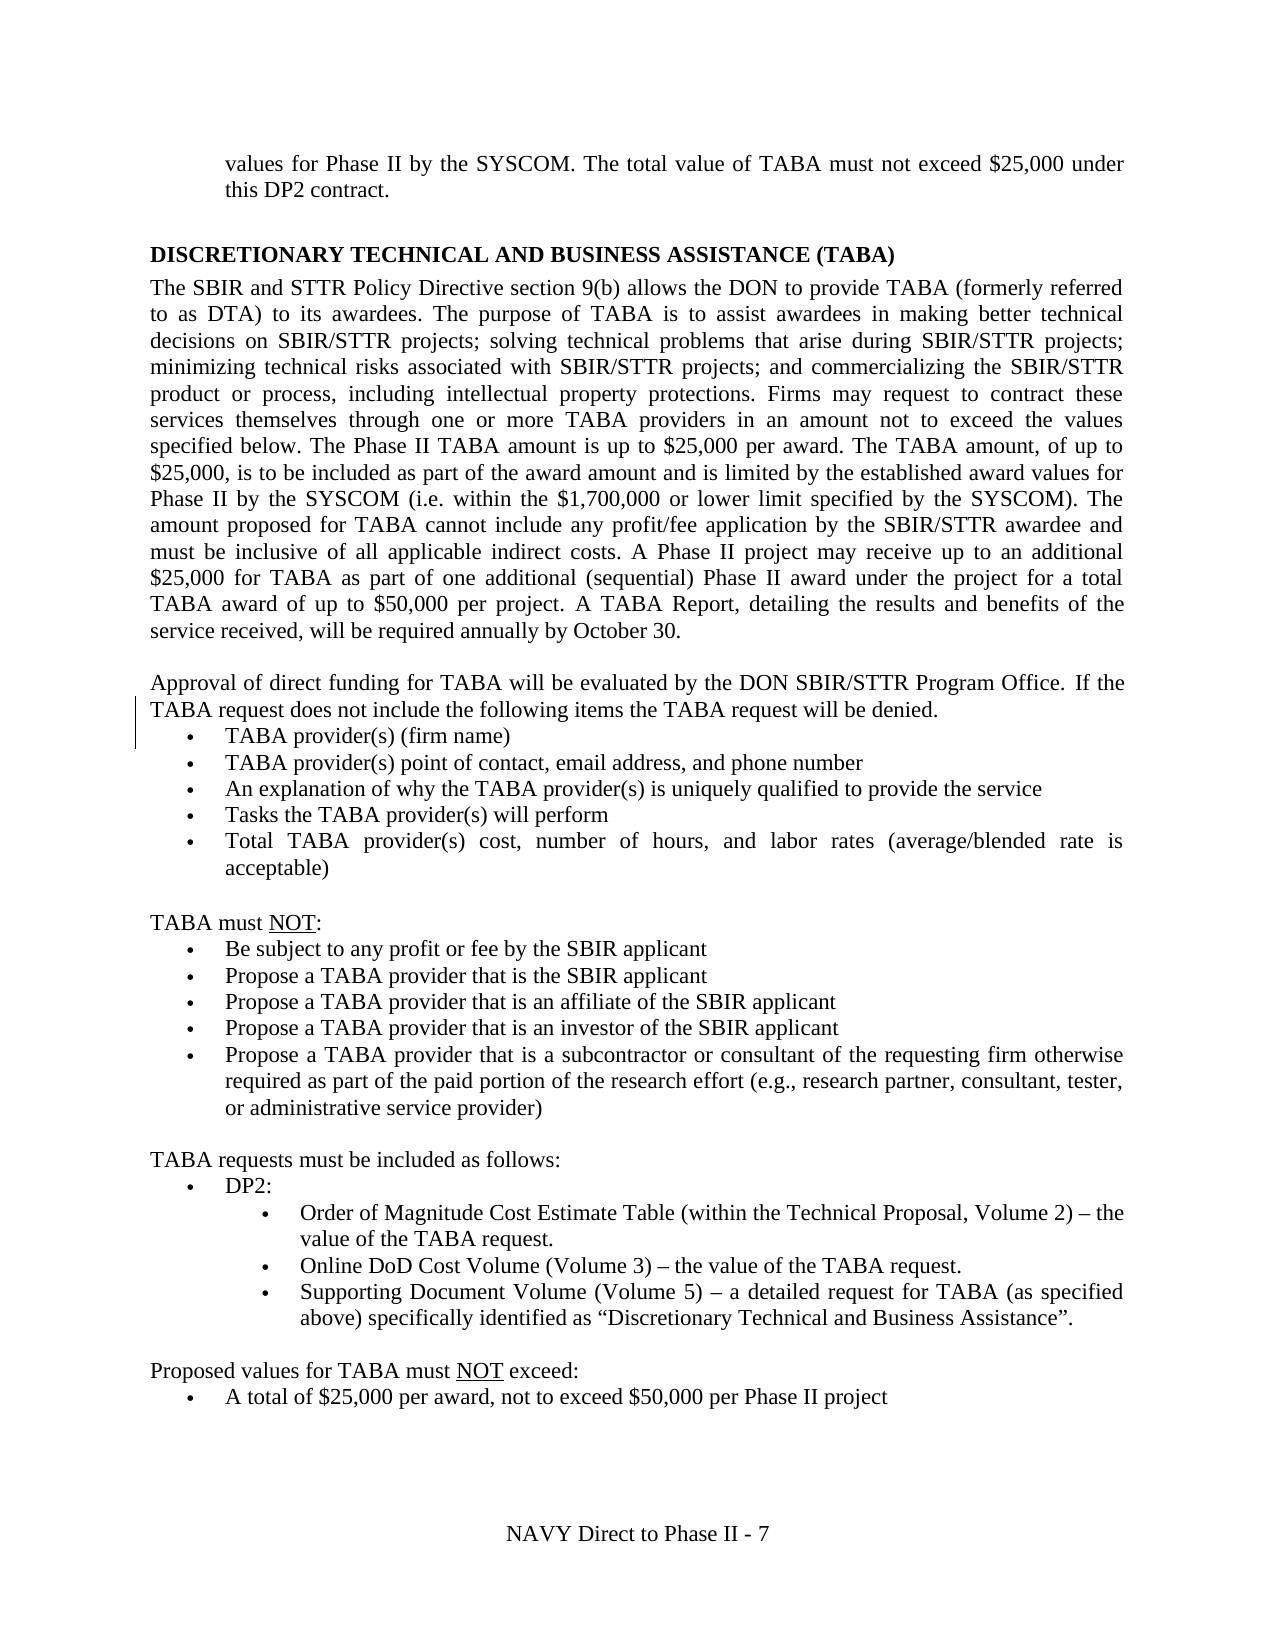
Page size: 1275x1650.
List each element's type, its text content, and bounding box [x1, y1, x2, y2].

list Supporting Document Volume (Volume 5) – a detailed request for TABA (as specified above) specifically identified as “Discretionary Technical and Business Assistance”. [262, 1278, 1125, 1331]
list Propose a TABA provider that is an affiliate of the SBIR applicant [187, 988, 1125, 1014]
list TABA provider(s) (firm name) [187, 722, 1125, 748]
text Proposed values for TABA must NOT exceed: [150, 1357, 1125, 1383]
list Propose a TABA provider that is an investor of the SBIR applicant [187, 1014, 1125, 1041]
list A total of $25,000 per award, not to exceed $50,000 per Phase II project [187, 1383, 1125, 1410]
text DISCRETIONARY TECHNICAL AND BUSINESS ASSISTANCE (TABA) [150, 242, 1125, 268]
list DP2: [187, 1173, 1125, 1199]
list Propose a TABA provider that is the SBIR applicant [187, 962, 1125, 988]
text Approval of direct funding for TABA will be evaluated by the DON SBIR/STTR Program Office. If the TABA request does not include the following items the TABA request will be denied. [150, 669, 1125, 722]
list Be subject to any profit or fee by the SBIR applicant [187, 935, 1125, 962]
text TABA requests must be included as follows: [150, 1146, 1125, 1173]
list An explanation of why the TABA provider(s) is uniquely qualified to provide the service [187, 775, 1125, 801]
text The SBIR and STTR Policy Directive section 9(b) allows the DON to provide TABA (formerly referred to as DTA) to its awardees. The purpose of TABA is to assist awardees in making better technical decisions on SBIR/STTR projects; solving technical problems that arise during SBIR/STTR projects; minimizing technical risks associated with SBIR/STTR projects; and commercializing the SBIR/STTR product or process, including intellectual property protections. Firms may request to contract these services themselves through one or more TABA providers in an amount not to exceed the values specified below. The Phase II TABA amount is up to $25,000 per award. The TABA amount, of up to $25,000, is to be included as part of the award amount and is limited by the established award values for Phase II by the SYSCOM (i.e. within the $1,700,000 or lower limit specified by the SYSCOM). The amount proposed for TABA cannot include any profit/fee application by the SBIR/STTR awardee and must be inclusive of all applicable indirect costs. A Phase II project may receive up to an additional $25,000 for TABA as part of one additional (sequential) Phase II award under the project for a total TABA award of up to $50,000 per project. A TABA Report, detailing the results and benefits of the service received, will be required annually by October 30. [150, 274, 1125, 643]
list Tasks the TABA provider(s) will perform [187, 801, 1125, 828]
text TABA must NOT: [150, 909, 1125, 935]
list Total TABA provider(s) cost, number of hours, and labor rates (average/blended rate is acceptable) [187, 828, 1125, 880]
list TABA provider(s) point of contact, email address, and phone number [187, 748, 1125, 775]
list Online DoD Cost Volume (Volume 3) – the value of the TABA request. [262, 1252, 1125, 1278]
list Propose a TABA provider that is a subcontractor or consultant of the requesting firm otherwise required as part of the paid portion of the research effort (e.g., research partner, consultant, tester, or administrative service provider) [187, 1041, 1125, 1120]
list Order of Magnitude Cost Estimate Table (within the Technical Proposal, Volume 2) – the value of the TABA request. [262, 1199, 1125, 1252]
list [187, 150, 1125, 203]
